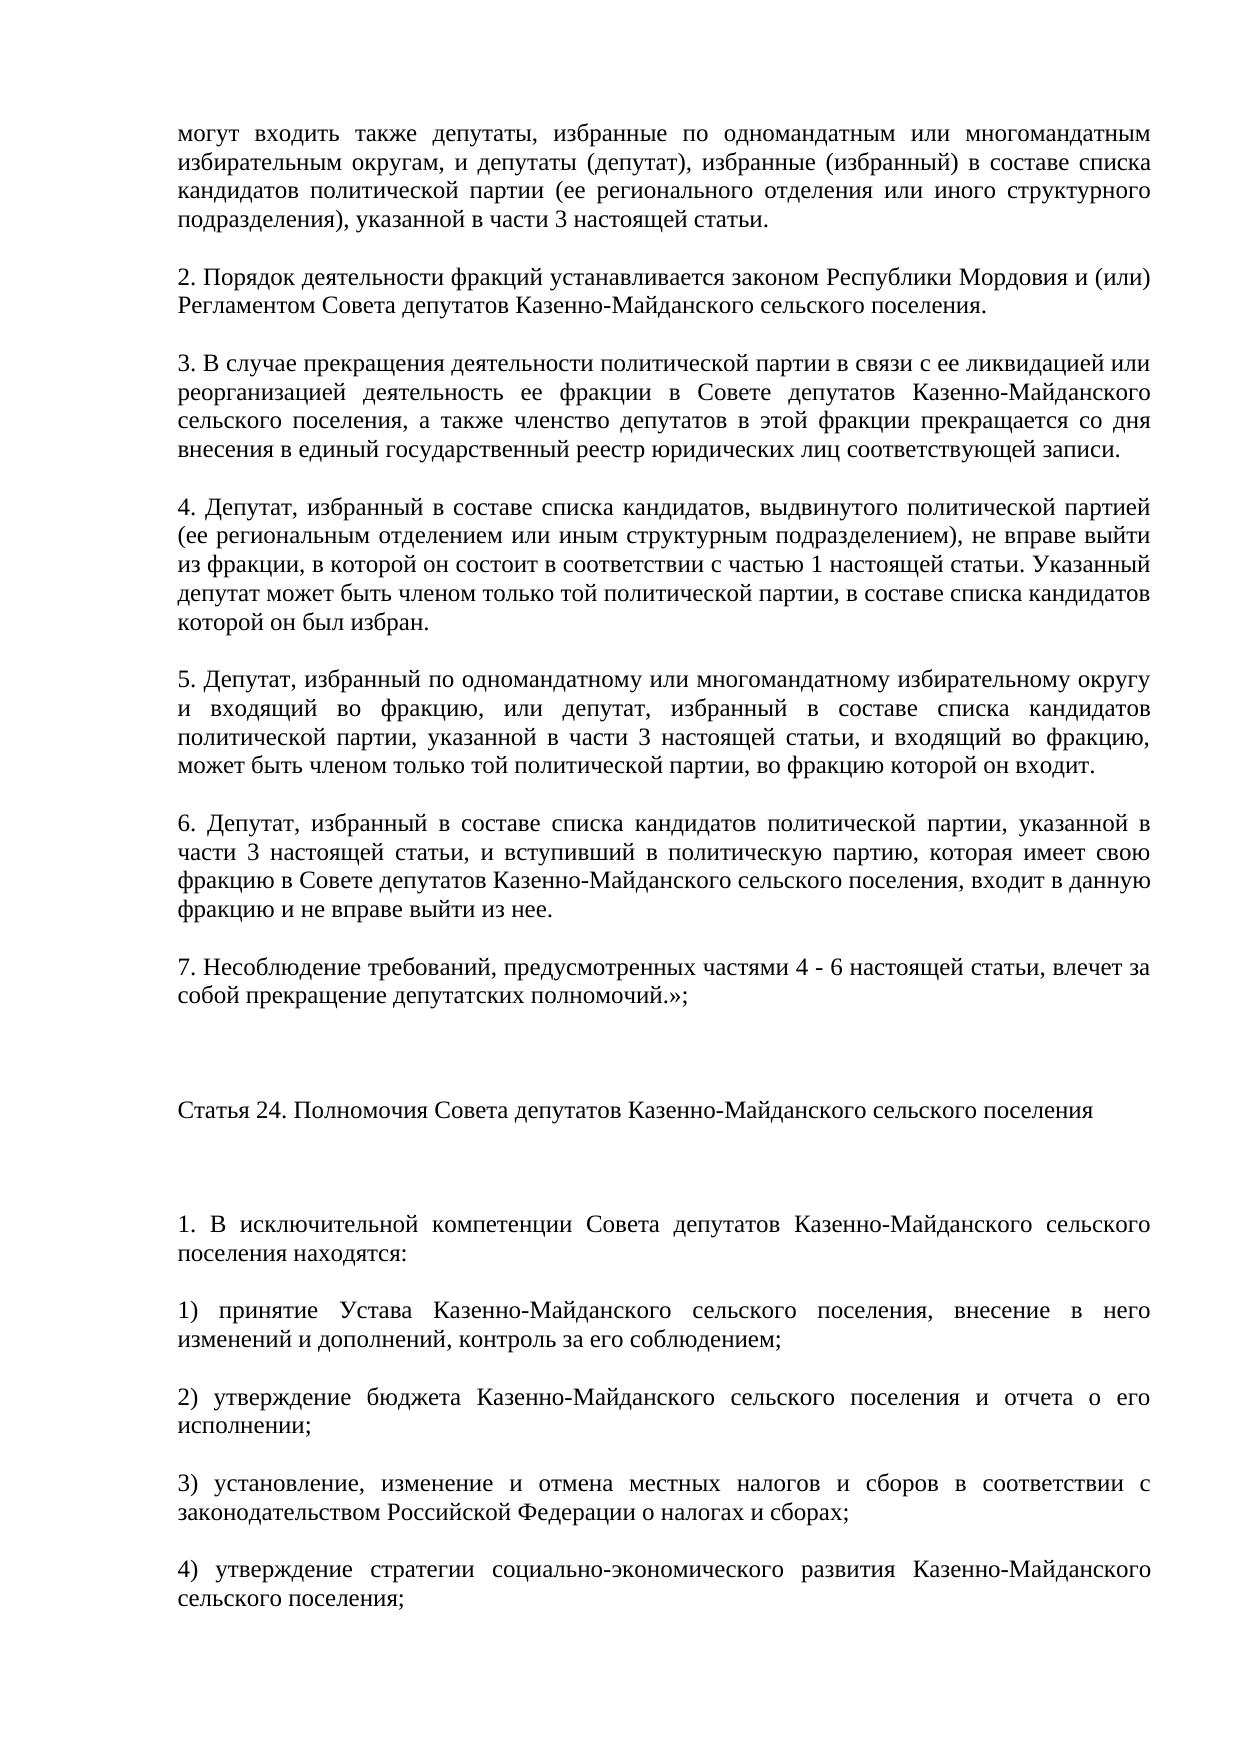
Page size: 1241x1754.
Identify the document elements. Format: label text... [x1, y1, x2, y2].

text 1. В исключительной компетенции Совета депутатов Казенно-Майданского сельского поселения находятся: [177, 1209, 1152, 1267]
text 4) утверждение стратегии социально-экономического развития Казенно-Майданского сельского поселения; [177, 1554, 1152, 1612]
text 1) принятие Устава Казенно-Майданского сельского поселения, внесение в него изменений и дополнений, контроль за его соблюдением; [177, 1295, 1152, 1353]
text 3. В случае прекращения деятельности политической партии в связи с ее ликвидацией или реорганизацией деятельность ее фракции в Совете депутатов Казенно-Майданского сельского поселения, а также членство депутатов в этой фракции прекращается со дня внесения в единый государственный реестр юридических лиц соответствующей записи. [177, 348, 1152, 463]
text 2. Порядок деятельности фракций устанавливается законом Республики Мордовия и (или) Регламентом Совета депутатов Казенно-Майданского сельского поселения. [177, 262, 1152, 319]
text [177, 118, 1152, 233]
text Статья 24. Полномочия Совета депутатов Казенно-Майданского сельского поселения [177, 1095, 1152, 1124]
text 3) установление, изменение и отмена местных налогов и сборов в соответствии с законодательством Российской Федерации о налогах и сборах; [177, 1468, 1152, 1525]
text 5. Депутат, избранный по одномандатному или многомандатному избирательному округу и входящий во фракцию, или депутат, избранный в составе списка кандидатов политической партии, указанной в части 3 настоящей статьи, и входящий во фракцию, может быть членом только той политической партии, во фракцию которой он входит. [177, 664, 1152, 779]
text 2) утверждение бюджета Казенно-Майданского сельского поселения и отчета о его исполнении; [177, 1382, 1152, 1439]
text 7. Несоблюдение требований, предусмотренных частями 4 - 6 настоящей статьи, влечет за собой прекращение депутатских полномочий.»; [177, 952, 1152, 1009]
text 4. Депутат, избранный в составе списка кандидатов, выдвинутого политической партией (ее региональным отделением или иным структурным подразделением), не вправе выйти из фракции, в которой он состоит в соответствии с частью 1 настоящей статьи. Указанный депутат может быть членом только той политической партии, в составе списка кандидатов которой он был избран. [177, 492, 1152, 636]
text 6. Депутат, избранный в составе списка кандидатов политической партии, указанной в части 3 настоящей статьи, и вступивший в политическую партию, которая имеет свою фракцию в Совете депутатов Казенно-Майданского сельского поселения, входит в данную фракцию и не вправе выйти из нее. [177, 808, 1152, 923]
